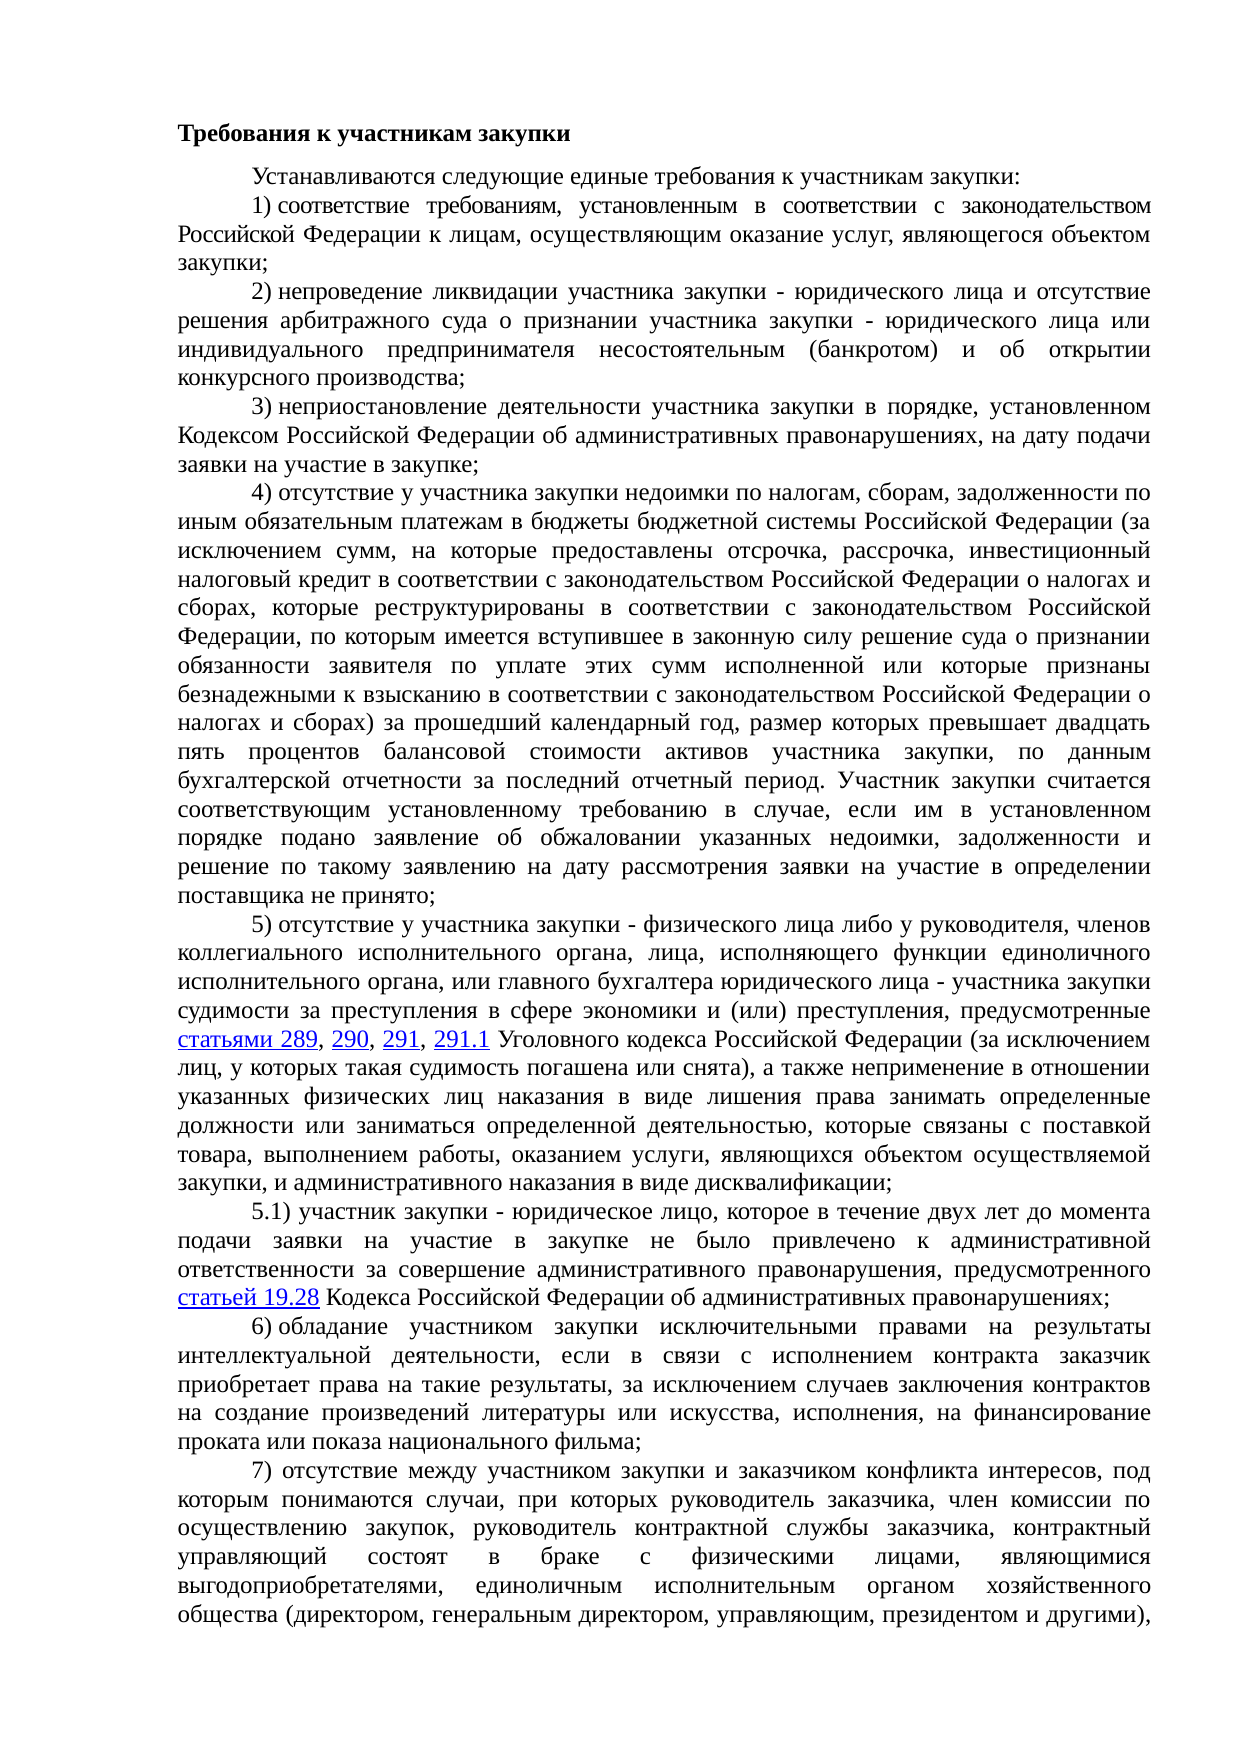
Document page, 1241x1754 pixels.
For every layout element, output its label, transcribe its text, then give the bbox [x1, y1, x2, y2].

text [177, 1455, 1152, 1627]
text 1) соответствие требованиям, установленным в соответствии с законодательством Российской Федерации к лицам, осуществляющим оказание услуг, являющегося объектом закупки; [177, 190, 1152, 276]
text 5.1) участник закупки - юридическое лицо, которое в течение двух лет до момента подачи заявки на участие в закупке не было привлечено к административной ответственности за совершение административного правонарушения, предусмотренного статьей 19.28 Кодекса Российской Федерации об административных правонарушениях; [177, 1196, 1152, 1311]
text 6) обладание участником закупки исключительными правами на результаты интеллектуальной деятельности, если в связи с исполнением контракта заказчик приобретает права на такие результаты, за исключением случаев заключения контрактов на создание произведений литературы или искусства, исполнения, на финансирование проката или показа национального фильма; [177, 1311, 1152, 1455]
text Требования к участникам закупки [177, 118, 1152, 147]
text 2) непроведение ликвидации участника закупки - юридического лица и отсутствие решения арбитражного суда о признании участника закупки - юридического лица или индивидуального предпринимателя несостоятельным (банкротом) и об открытии конкурсного производства; [177, 276, 1152, 391]
text Устанавливаются следующие единые требования к участникам закупки: [177, 161, 1152, 190]
text 4) отсутствие у участника закупки недоимки по налогам, сборам, задолженности по иным обязательным платежам в бюджеты бюджетной системы Российской Федерации (за исключением сумм, на которые предоставлены отсрочка, рассрочка, инвестиционный налоговый кредит в соответствии с законодательством Российской Федерации о налогах и сборах, которые реструктурированы в соответствии с законодательством Российской Федерации, по которым имеется вступившее в законную силу решение суда о признании обязанности заявителя по уплате этих сумм исполненной или которые признаны безнадежными к взысканию в соответствии с законодательством Российской Федерации о налогах и сборах) за прошедший календарный год, размер которых превышает двадцать пять процентов балансовой стоимости активов участника закупки, по данным бухгалтерской отчетности за последний отчетный период. Участник закупки считается соответствующим установленному требованию в случае, если им в установленном порядке подано заявление об обжаловании указанных недоимки, задолженности и решение по такому заявлению на дату рассмотрения заявки на участие в определении поставщика не принято; [177, 477, 1152, 909]
text 3) неприостановление деятельности участника закупки в порядке, установленном Кодексом Российской Федерации об административных правонарушениях, на дату подачи заявки на участие в закупке; [177, 391, 1152, 477]
text 5) отсутствие у участника закупки - физического лица либо у руководителя, членов коллегиального исполнительного органа, лица, исполняющего функции единоличного исполнительного органа, или главного бухгалтера юридического лица - участника закупки судимости за преступления в сфере экономики и (или) преступления, предусмотренные статьями 289, 290, 291, 291.1 Уголовного кодекса Российской Федерации (за исключением лиц, у которых такая судимость погашена или снята), а также неприменение в отношении указанных физических лиц наказания в виде лишения права занимать определенные должности или заниматься определенной деятельностью, которые связаны с поставкой товара, выполнением работы, оказанием услуги, являющихся объектом осуществляемой закупки, и административного наказания в виде дисквалификации; [177, 909, 1152, 1196]
